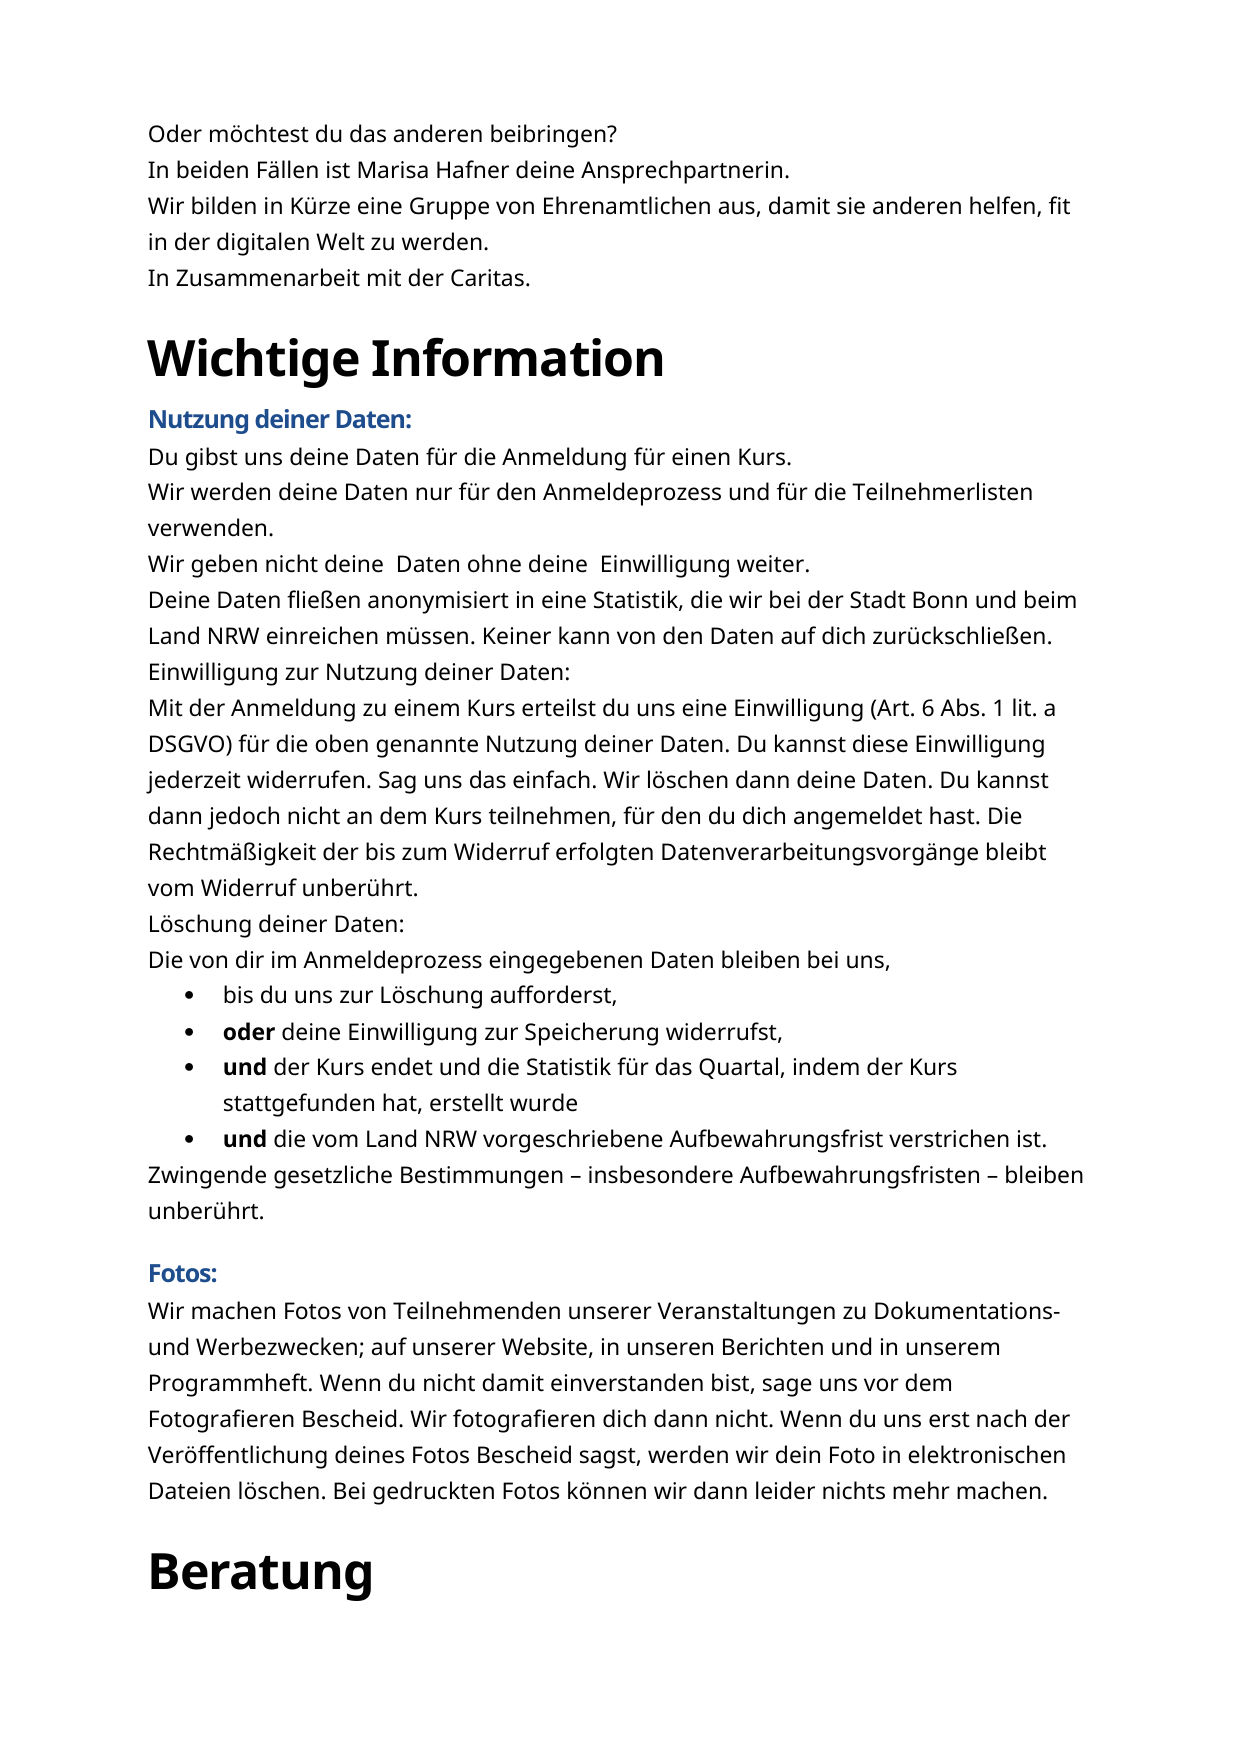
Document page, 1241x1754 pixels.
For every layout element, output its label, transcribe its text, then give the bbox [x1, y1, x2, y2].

text Wir machen Fotos von Teilnehmenden unserer Veranstaltungen zu Dokumentations- und Werbezwecken; auf unserer Website, in unseren Berichten und in unserem Programmheft. Wenn du nicht damit einverstanden bist, sage uns vor dem Fotografieren Bescheid. Wir fotografieren dich dann nicht. Wenn du uns erst nach der Veröffentlichung deines Fotos Bescheid sagst, werden wir dein Foto in elektronischen Dateien löschen. Bei gedruckten Fotos können wir dann leider nichts mehr machen. [148, 1295, 1093, 1506]
text Zwingende gesetzliche Bestimmungen – insbesondere Aufbewahrungsfristen – bleiben unberührt. [148, 1159, 1093, 1226]
list oder deine Einwilligung zur Speicherung widerrufst, [185, 1015, 1093, 1047]
subtitle Nutzung deiner Daten: [148, 401, 1093, 435]
list und die vom Land NRW vorgeschriebene Aufbewahrungsfrist verstrichen ist. [185, 1123, 1093, 1154]
subtitle Beratung [148, 1536, 1093, 1604]
text Wir bilden in Kürze eine Gruppe von Ehrenamtlichen aus, damit sie anderen helfen, fit in der digitalen Welt zu werden. [148, 190, 1093, 257]
text In Zusammenarbeit mit der Caritas. [148, 262, 1093, 293]
text Wir geben nicht deine Daten ohne deine Einwilligung weiter. [148, 548, 1093, 579]
subtitle Wichtige Information [148, 323, 1093, 391]
text Oder möchtest du das anderen beibringen? [148, 118, 1093, 149]
list und der Kurs endet und die Statistik für das Quartal, indem der Kurs stattgefunden hat, erstellt wurde [185, 1051, 1093, 1118]
text Deine Daten fließen anonymisiert in eine Statistik, die wir bei der Stadt Bonn und beim Land NRW einreichen müssen. Keiner kann von den Daten auf dich zurückschließen. [148, 584, 1093, 651]
text In beiden Fällen ist Marisa Hafner deine Ansprechpartnerin. [148, 154, 1093, 185]
subtitle Fotos: [148, 1256, 1093, 1290]
text Die von dir im Anmeldeprozess eingegebenen Daten bleiben bei uns, [148, 943, 1093, 975]
text Mit der Anmeldung zu einem Kurs erteilst du uns eine Einwilligung (Art. 6 Abs. 1 lit. a DSGVO) für die oben genannte Nutzung deiner Daten. Du kannst diese Einwilligung jederzeit widerrufen. Sag uns das einfach. Wir löschen dann deine Daten. Du kannst dann jedoch nicht an dem Kurs teilnehmen, für den du dich angemeldet hast. Die Rechtmäßigkeit der bis zum Widerruf erfolgten Datenverarbeitungsvorgänge bleibt vom Widerruf unberührt. [148, 692, 1093, 903]
list bis du uns zur Löschung aufforderst, [185, 979, 1093, 1011]
text Einwilligung zur Nutzung deiner Daten: [148, 656, 1093, 687]
text Du gibst uns deine Daten für die Anmeldung für einen Kurs. Wir werden deine Daten nur für den Anmeldeprozess und für die Teilnehmerlisten verwenden. [148, 440, 1093, 543]
text Löschung deiner Daten: [148, 908, 1093, 939]
